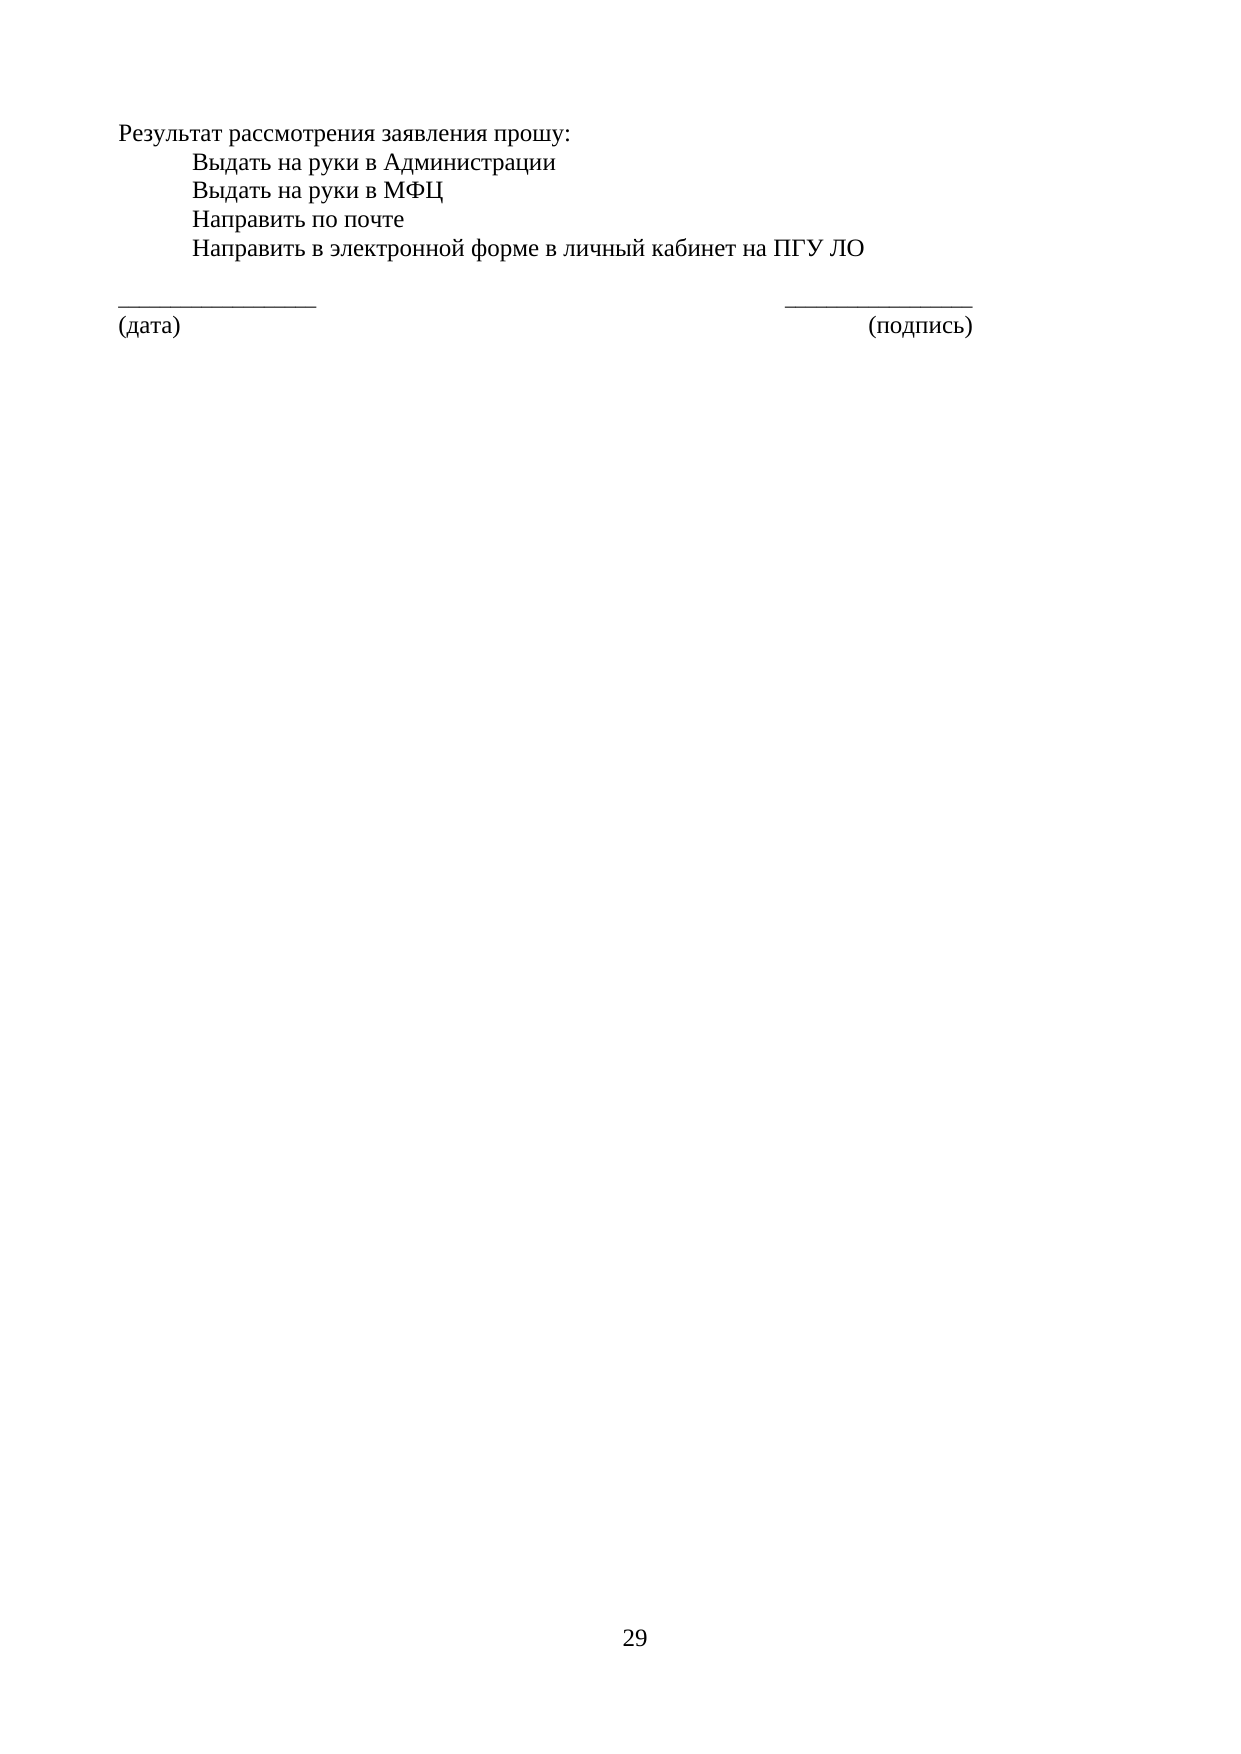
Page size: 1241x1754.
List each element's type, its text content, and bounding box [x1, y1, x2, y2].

text (дата) (подпись) [118, 310, 1152, 339]
text ___________________ __________________ [118, 286, 1152, 310]
text Результат рассмотрения заявления прошу: [118, 118, 1152, 147]
text  Направить в электронной форме в личный кабинет на ПГУ ЛО [118, 233, 1152, 262]
text  Выдать на руки в МФЦ [118, 176, 1152, 204]
text  Направить по почте [118, 204, 1152, 233]
text  Выдать на руки в Администрации [118, 147, 1152, 176]
